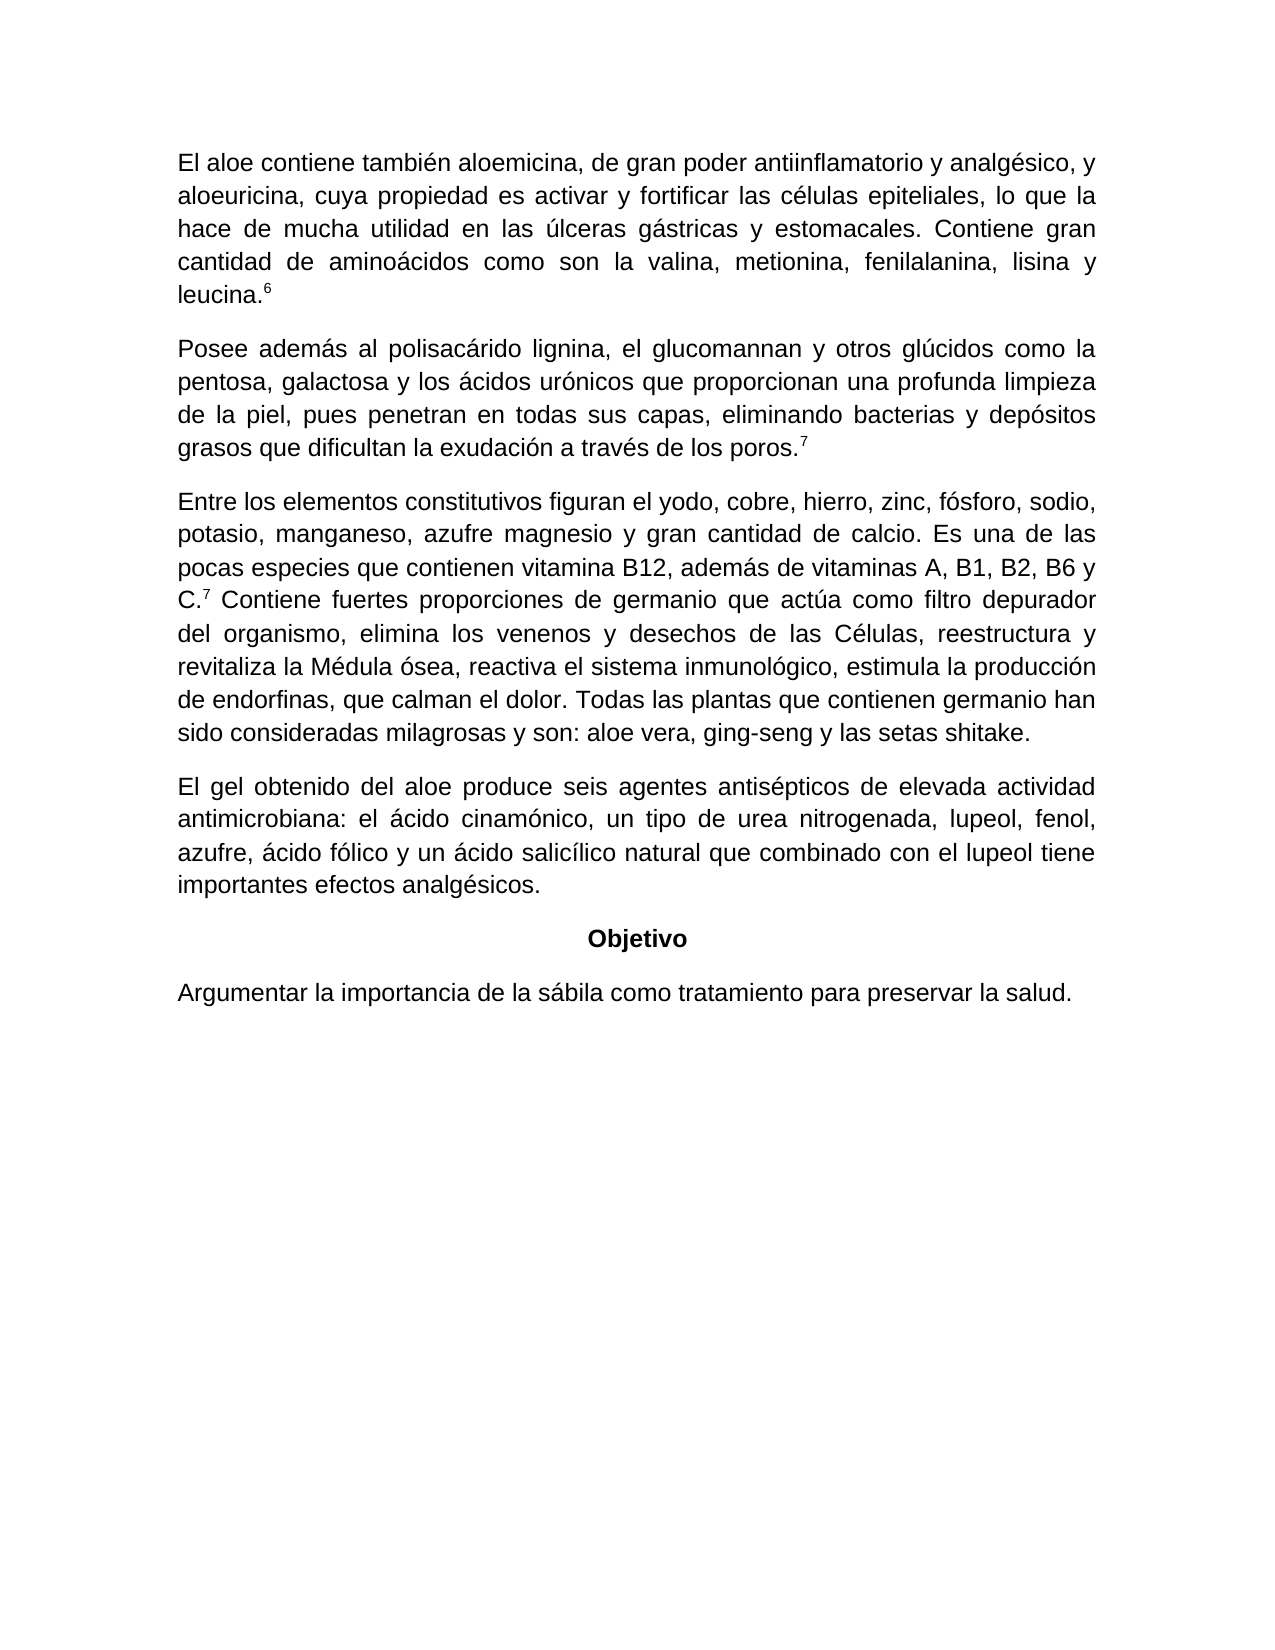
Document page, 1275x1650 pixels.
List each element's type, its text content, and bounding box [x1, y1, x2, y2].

text Objetivo [177, 924, 1098, 953]
text Posee además al polisacárido lignina, el glucomannan y otros glúcidos como la pentosa, galactosa y los ácidos urónicos que proporcionan una profunda limpieza de la piel, pues penetran en todas sus capas, eliminando bacterias y depósitos grasos que dificultan la exudación a través de los poros.7 [177, 333, 1098, 461]
text El aloe contiene también aloemicina, de gran poder antiinflamatorio y analgésico, y aloeuricina, cuya propiedad es activar y fortificar las células epiteliales, lo que la hace de mucha utilidad en las úlceras gástricas y estomacales. Contiene gran cantidad de aminoácidos como son la valina, metionina, fenilalanina, lisina y leucina.6 [177, 148, 1098, 308]
text Argumentar la importancia de la sábila como tratamiento para preservar la salud. [177, 978, 1098, 1007]
text Entre los elementos constitutivos figuran el yodo, cobre, hierro, zinc, fósforo, sodio, potasio, manganeso, azufre magnesio y gran cantidad de calcio. Es una de las pocas especies que contienen vitamina B12, además de vitaminas A, B1, B2, B6 y C.7 Contiene fuertes proporciones de germanio que actúa como filtro depurador del organismo, elimina los venenos y desechos de las Células, reestructura y revitaliza la Médula ósea, reactiva el sistema inmunológico, estimula la producción de endorfinas, que calman el dolor. Todas las plantas que contienen germanio han sido consideradas milagrosas y son: aloe vera, ging-seng y las setas shitake. [177, 486, 1098, 746]
text El gel obtenido del aloe produce seis agentes antisépticos de elevada actividad antimicrobiana: el ácido cinamónico, un tipo de urea nitrogenada, lupeol, fenol, azufre, ácido fólico y un ácido salicílico natural que combinado con el lupeol tiene importantes efectos analgésicos. [177, 771, 1098, 899]
